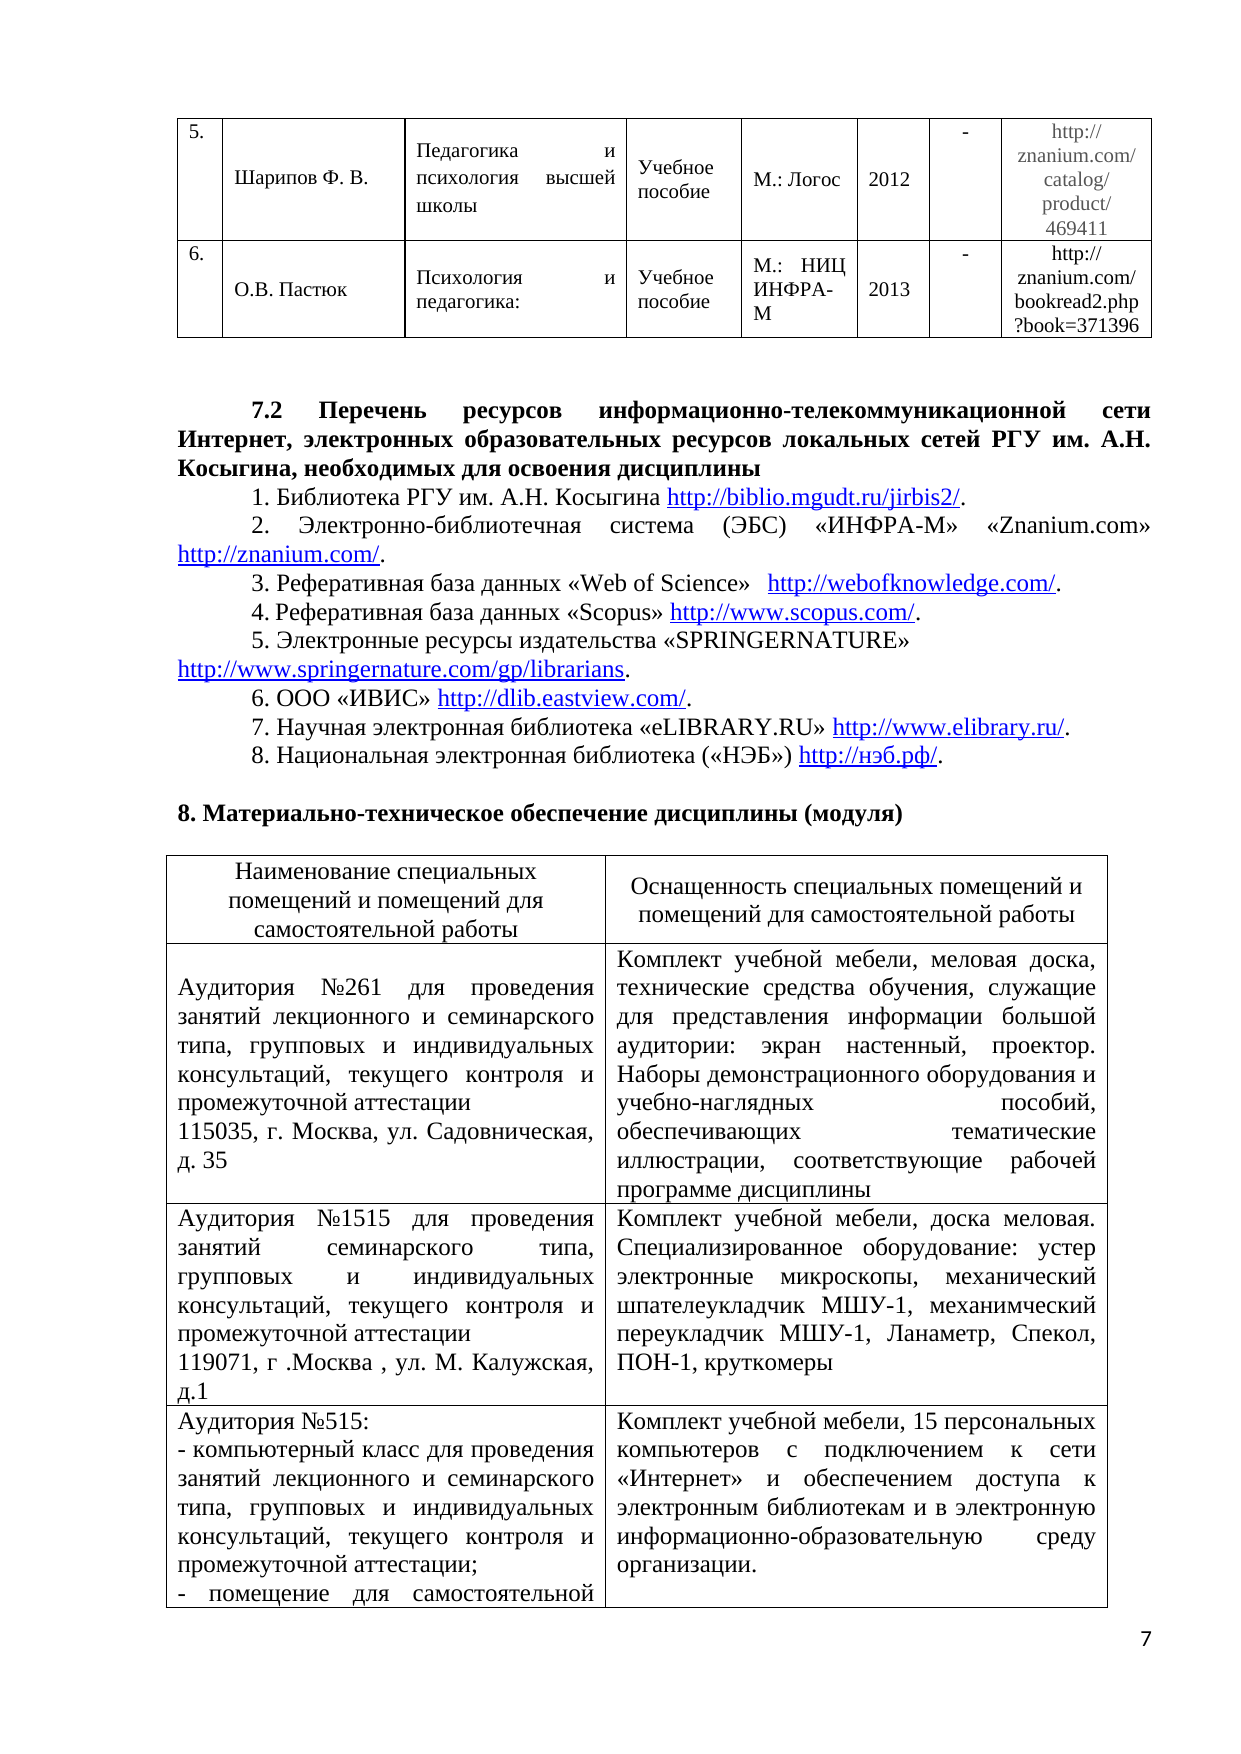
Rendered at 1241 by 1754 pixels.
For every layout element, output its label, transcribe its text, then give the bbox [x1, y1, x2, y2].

text 5. Электронные ресурсы издательства «SPRINGERNATURE» http://www.springernature.com/gp/librarians. [177, 625, 1152, 683]
table_cell О.В. Пастюк [223, 241, 404, 337]
text 4. Реферативная база данных «Scopus» http://www.scopus.com/ . [177, 597, 1152, 625]
table_cell Аудитория №261 для проведения занятий лекционного и семинарского типа, групповых и индивидуальных консультаций, текущего контроля и промежуточной аттестации 115035, г. Москва, ул. Садовническая, д. 35 [167, 944, 605, 1202]
table_cell Комплект учебной мебели, меловая доска, технические средства обучения, служащие для представления информации большой аудитории: экран настенный, проектор. Наборы демонстрационного оборудования и учебно-наглядных пособий, обеспечивающих тематические иллюстрации, соответствующие рабочей программе дисциплины [606, 944, 1107, 1202]
table_cell http://znanium.com/catalog/product/469411 [1002, 119, 1052, 239]
table_cell Шарипов Ф. В. [223, 119, 404, 239]
text 7. Научная электронная библиотека «eLIBRARY.RU» http://www.elibrary.ru/. [177, 712, 1152, 740]
table_cell М.: НИЦ ИНФРА-М [742, 241, 857, 337]
table_cell 6 [178, 241, 222, 337]
text 8. Национальная электронная библиотека («НЭБ») http://нэб.рф/. [177, 740, 1152, 769]
table_cell Педагогика и психология высшей школы [406, 119, 626, 239]
table_cell http://znanium.com/bookread2.php?book=371396 [1002, 241, 1151, 337]
table_cell - [930, 241, 1001, 337]
text 3. Реферативная база данных «Web of Science» http://webofknowledge.com/. [177, 568, 1152, 597]
text 6. ООО «ИВИС» http://dlib.eastview.com/. [177, 683, 1152, 712]
table_cell Аудитория №1515 для проведения занятий семинарского типа, групповых и индивидуальных консультаций, текущего контроля и промежуточной аттестации 119071, г .Москва , ул. М. Калужская, д.1 [167, 1204, 605, 1405]
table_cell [606, 1406, 1107, 1607]
table_cell 2012 [858, 119, 929, 239]
text 1. Библиотека РГУ им. А.Н. Косыгина http://biblio.mgudt.ru/jirbis2/. [177, 482, 1152, 510]
table_cell Учебное пособие [627, 119, 741, 239]
table_header Наименование специальных помещений и помещений для самостоятельной работы [167, 856, 605, 943]
table_header Оснащенность специальных помещений и помещений для самостоятельной работы [606, 856, 1107, 943]
table_cell Комплект учебной мебели, доска меловая. Специализированное оборудование: устер электронные микроскопы, механический шпателеукладчик МШУ-1, механимческий переукладчик МШУ-1, Ланаметр, Спекол, ПОН-1, круткомеры [606, 1204, 1107, 1405]
table_cell - [930, 119, 1001, 239]
text 8. Материально-техническое обеспечение дисциплины (модуля) [177, 798, 1152, 827]
table_cell 2013 [858, 241, 929, 337]
text 7.2 Перечень ресурсов информационно-телекоммуникационной сети Интернет, электронных образовательных ресурсов локальных сетей РГУ им. А.Н. Косыгина, необходимых для освоения дисциплины [177, 395, 1152, 482]
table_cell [167, 1406, 605, 1607]
table_cell Психология и педагогика: [406, 241, 626, 337]
table_cell М.: Логос [742, 119, 857, 239]
text 2. Электронно-библиотечная система (ЭБС) «ИНФРА-М» «Znanium.com» http://znanium.com/. [177, 510, 1152, 568]
table_cell Учебное пособие [627, 241, 741, 337]
table_cell http://znanium.com/catalog/product/469411 [1101, 119, 1151, 239]
table_cell 5 [178, 119, 222, 239]
